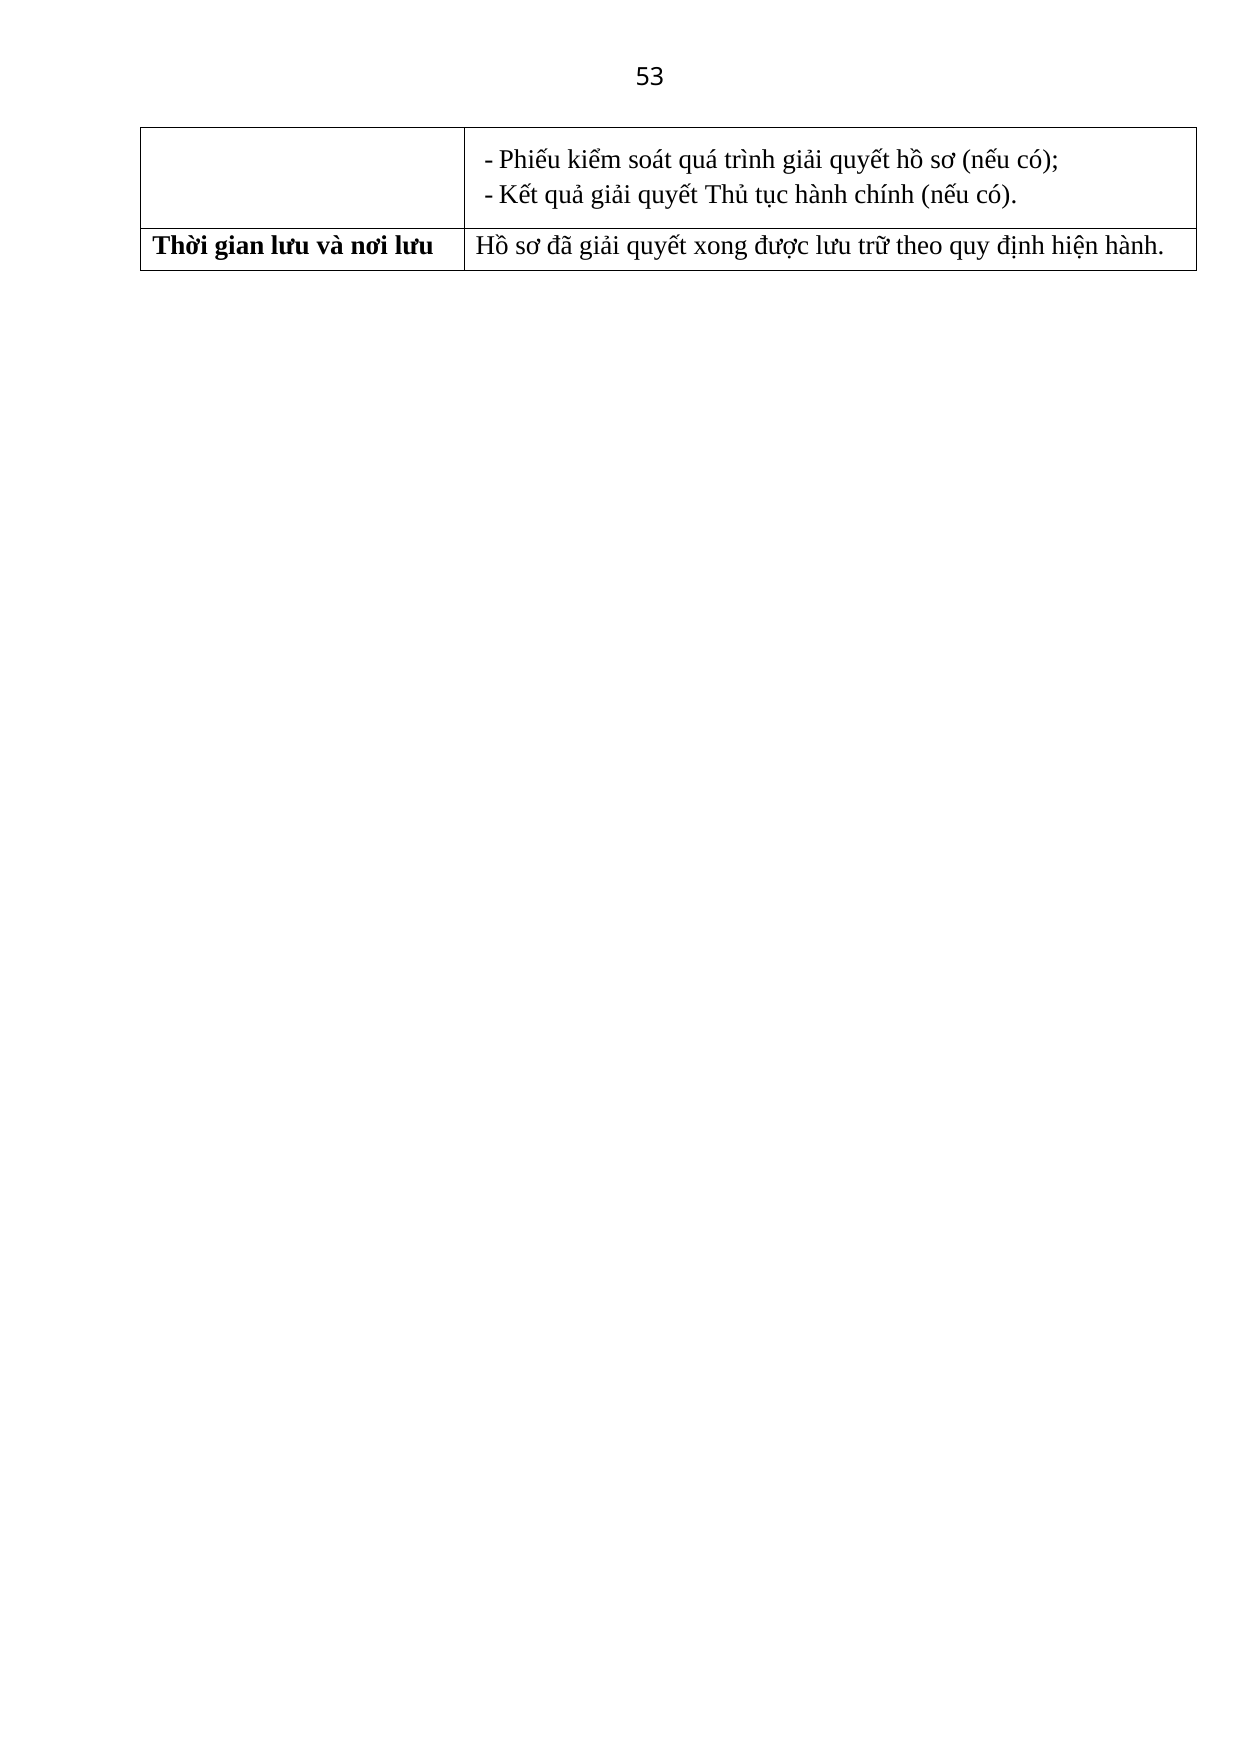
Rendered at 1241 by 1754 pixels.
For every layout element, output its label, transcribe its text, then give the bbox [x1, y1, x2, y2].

table_cell Thời gian lưu và nơi lưu [141, 229, 464, 269]
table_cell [465, 128, 1196, 228]
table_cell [141, 128, 464, 228]
table_cell Hồ sơ đã giải quyết xong được lưu trữ theo quy định hiện hành. [465, 229, 1196, 269]
